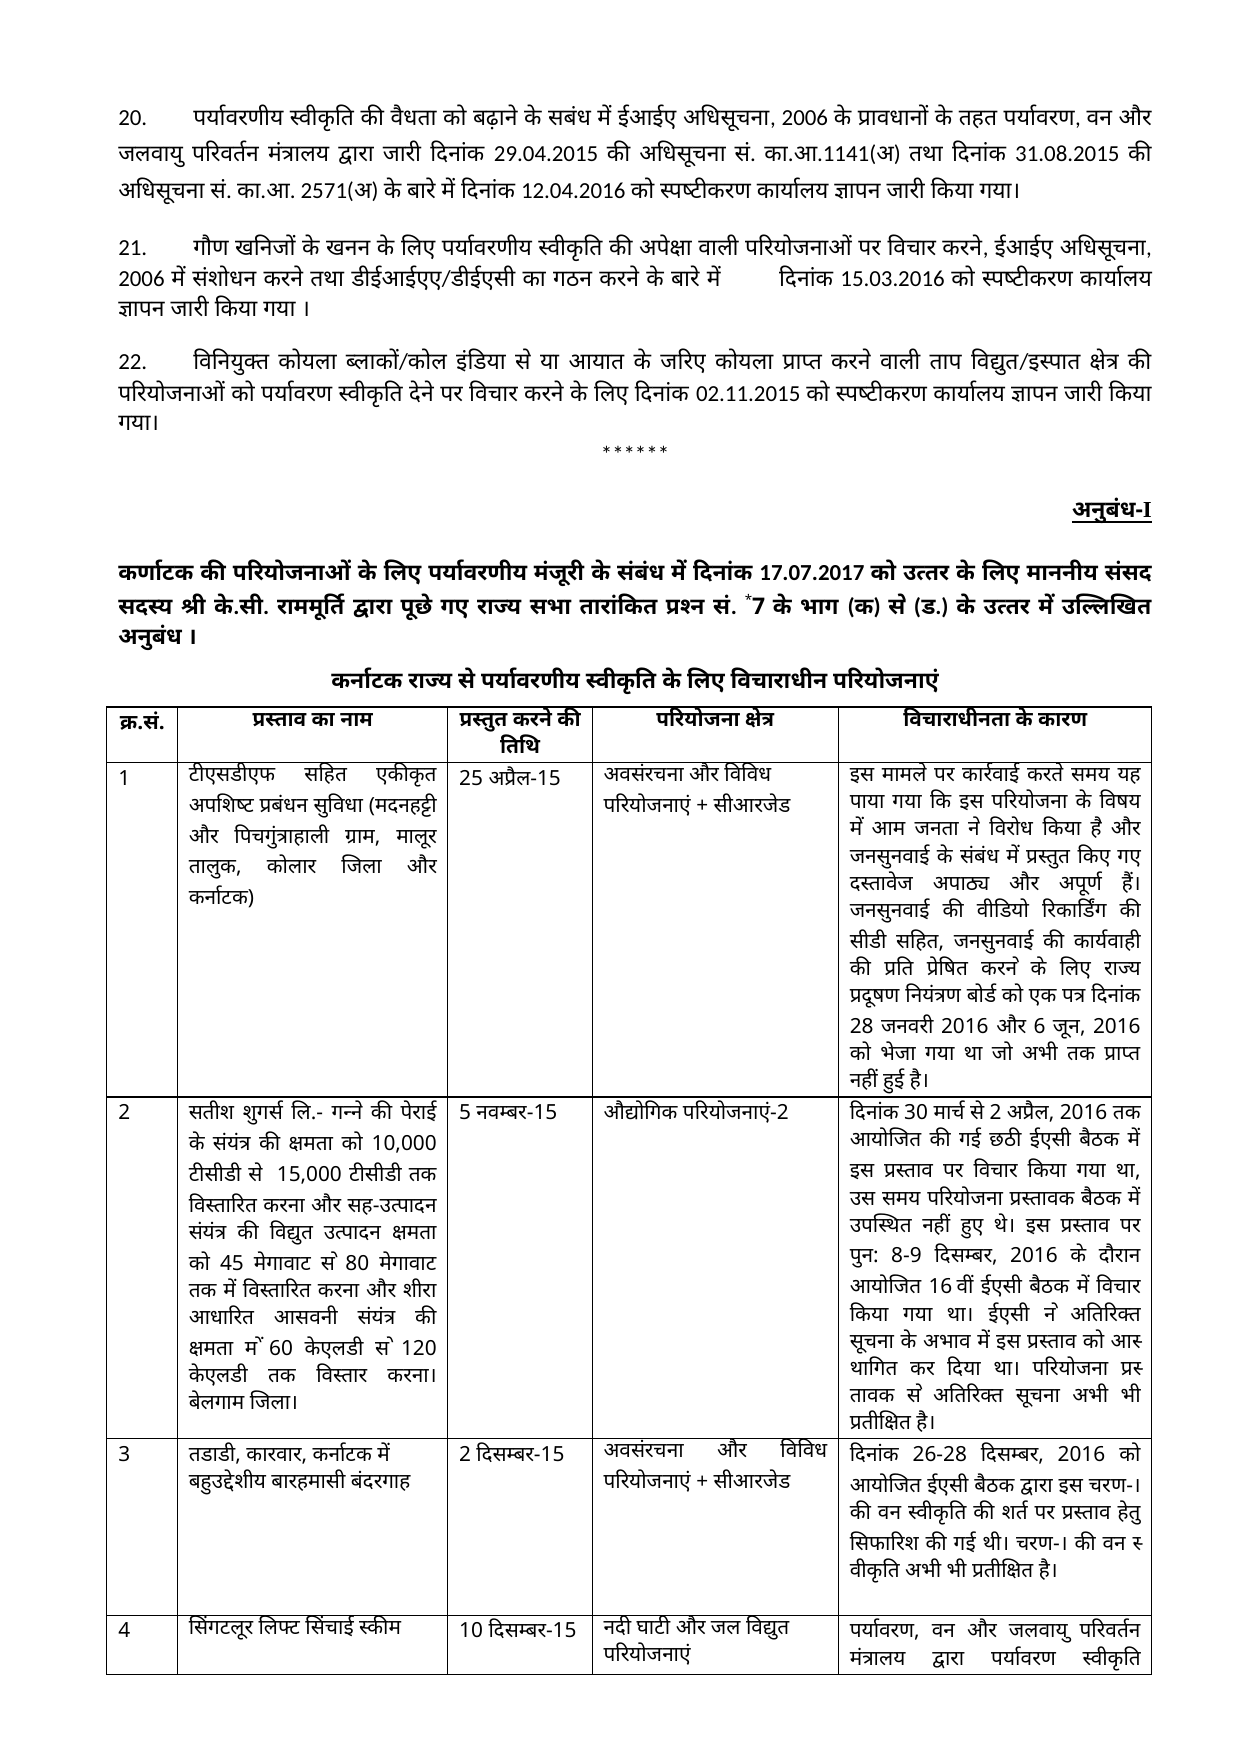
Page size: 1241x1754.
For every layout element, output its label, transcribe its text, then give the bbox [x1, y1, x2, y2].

table_cell तडाडी, कारवार, कर्नाटक में बहुउद्देशीय बारहमासी बंदरगाह [178, 1439, 447, 1614]
table_cell 5 नवम्‍बर-15 [448, 1098, 592, 1438]
table_header प्रस्‍तुत करने की तिथि [448, 708, 592, 762]
table_cell 25 अप्रैल-15 [448, 763, 592, 1096]
table_cell 2 [107, 1098, 177, 1438]
table_cell टीएसडीएफ सहित एकीकृत अपशिष्‍ट प्रबंधन सुविधा (मदनहट्टी और पिचगुंत्राहाली ग्राम, मालूर तालुक, कोलार जिला और कर्नाटक) [178, 763, 447, 1096]
table_cell 1 [107, 763, 177, 1096]
text 21. गौण खनिजों के खनन के लिए पर्यावरणीय स्‍वीकृति की अपेक्षा वाली परियोजनाओं पर विचार करने, ईआईए अधिसूचना, 2006 में संशोधन करने तथा डीईआईएए/डीईएसी का गठन करने के बारे में दिनांक 15.03.2016 को स्‍पष्‍टीकरण कार्यालय ज्ञापन जारी किया गया । [118, 233, 1152, 326]
text 20. पर्यावरणीय स्‍वीकृति की वैधता को बढ़ाने के सबंध में ईआईए अधिसूचना, 2006 के प्रावधानों के तहत पर्यावरण, वन और जलवायु परिवर्तन मंत्रालय द्वारा जारी दिनांक 29.04.2015 की अधिसूचना सं. का.आ.1141(अ) तथा दिनांक 31.08.2015 की अधिसूचना सं. का.आ. 2571(अ) के बारे में दिनांक 12.04.2016 को स्‍पष्‍टीकरण कार्यालय ज्ञापन जारी किया गया। [118, 103, 1152, 207]
table_cell दिनांक 30 मार्च से 2 अप्रैल, 2016 तक आयोजित की गई छठी ईएसी बैठक में इस प्रस्‍ताव पर विचार किया गया था, उस समय परियोजना प्रस्‍तावक बैठक में उपस्थित नहीं हुए थे। इस प्रस्‍ताव पर पुन: 8-9 दिसम्‍बर, 2016 के दौरान आयोजित 16वीं ईएसी बैठक में विचार किया गया था। ईएसी ने अतिरिक्‍त सूचना के अभाव में इस प्रस्‍ताव को आस्‍थागित कर दिया था। परियोजना प्रस्‍तावक से अतिरिक्‍त सूचना अभी भी प्रतीक्षित है। [839, 1098, 1151, 1438]
table_cell 2 दिसम्‍बर-15 ‍ [448, 1439, 592, 1614]
table_cell 4 [107, 1616, 177, 1674]
table_cell अवसंरचना और विविध परियोजनाएं + सीआरजेड [593, 1439, 838, 1614]
table_cell अवसंरचना और विविध परियोजनाएं + सीआरजेड [593, 763, 838, 1096]
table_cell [178, 1616, 447, 1674]
text 22. विनियुक्‍त कोयला ब्‍लाकों/कोल इंडिया से या आयात के जरिए कोयला प्राप्‍त करने वाली ताप विद्युत/इस्‍पात क्षेत्र की परियोजनाओं को पर्यावरण स्‍वीकृति देने पर विचार करने के लिए दिनांक 02.11.2015 को स्‍पष्‍टीकरण कार्यालय ज्ञापन जारी किया गया। [118, 347, 1152, 440]
table_cell 10 दिसम्‍बर-15 [448, 1616, 592, 1674]
table_header परियोजना क्षेत्र [593, 708, 838, 762]
table_cell 3 [107, 1439, 177, 1614]
table_header प्रस्‍ताव का नाम [178, 708, 447, 762]
table_cell सतीश शुगर्स लि.- गन्‍ने की पेराई के संयंत्र की क्षमता को 10,000 टीसीडी से 15,000 टीसीडी तक विस्‍तारित करना और सह-उत्‍पादन संयंत्र की विद्युत उत्‍पादन क्षमता को 45 मेगावाट से 80 मेगावाट तक में विस्‍तारित करना और शीरा आधारित आसवनी संयंत्र की क्षमता में 60 केएलडी से 120 केएलडी तक विस्‍तार करना। बेलगाम जिला। [178, 1098, 447, 1438]
text ****** [118, 440, 1152, 468]
table_header विचाराधीनता के कारण [839, 708, 1151, 762]
text कर्नाटक राज्‍य से पर्यावरणीय स्‍वीकृति के लिए विचाराधीन परियोजनाएं [118, 668, 1152, 698]
table_cell इस मामले पर कार्रवाई करते समय यह पाया गया कि इस परियोजना के विषय में आम जनता ने विरोध किया है और जनसुनवाई के संबंध में प्रस्‍तुत किए गए दस्‍तावेज अपाठ्य और अपूर्ण हैं। जनसुनवाई की वीडियो रिकार्डिंग की सीडी सहित, जनसुनवाई की कार्यवाही की प्रति प्रेषित करने के लिए राज्‍य प्रदूषण नियंत्रण बोर्ड को एक पत्र दिनांक 28 जनवरी 2016 और 6 जून, 2016 को भेजा गया था जो अभी तक प्राप्‍त नहीं हुई है। [839, 763, 1151, 1096]
text कर्णाटक की परियोजनाओं के लिए पर्यावरणीय मंजूरी के संबंध में दिनांक 17.07.2017 को उत्‍तर के लिए माननीय संसद सदस्‍य श्री के.सी. राममूर्ति द्वारा पूछे गए राज्‍य सभा तारांकित प्रश्‍न सं. *7 के भाग (क) से (ड.) के उत्‍तर में उल्लिखित अनुबंध । [118, 558, 1152, 654]
text अनुबंध-I [118, 493, 1152, 527]
table_cell दिनांक 26-28 दिसम्‍बर, 2016 को आयोजित ईएसी बैठक द्वारा इस चरण-। की वन स्‍वीकृति की शर्त पर प्रस्‍ताव हेतु सिफारिश की गई थी। चरण-। की वन स्‍वीकृति अभी भी प्रतीक्षित है। [839, 1439, 1151, 1614]
table_header क्र.सं. [107, 708, 177, 762]
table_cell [839, 1616, 1151, 1674]
table_cell औद्योगिक परियोजनाएं-2 [593, 1098, 838, 1438]
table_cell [593, 1616, 838, 1674]
